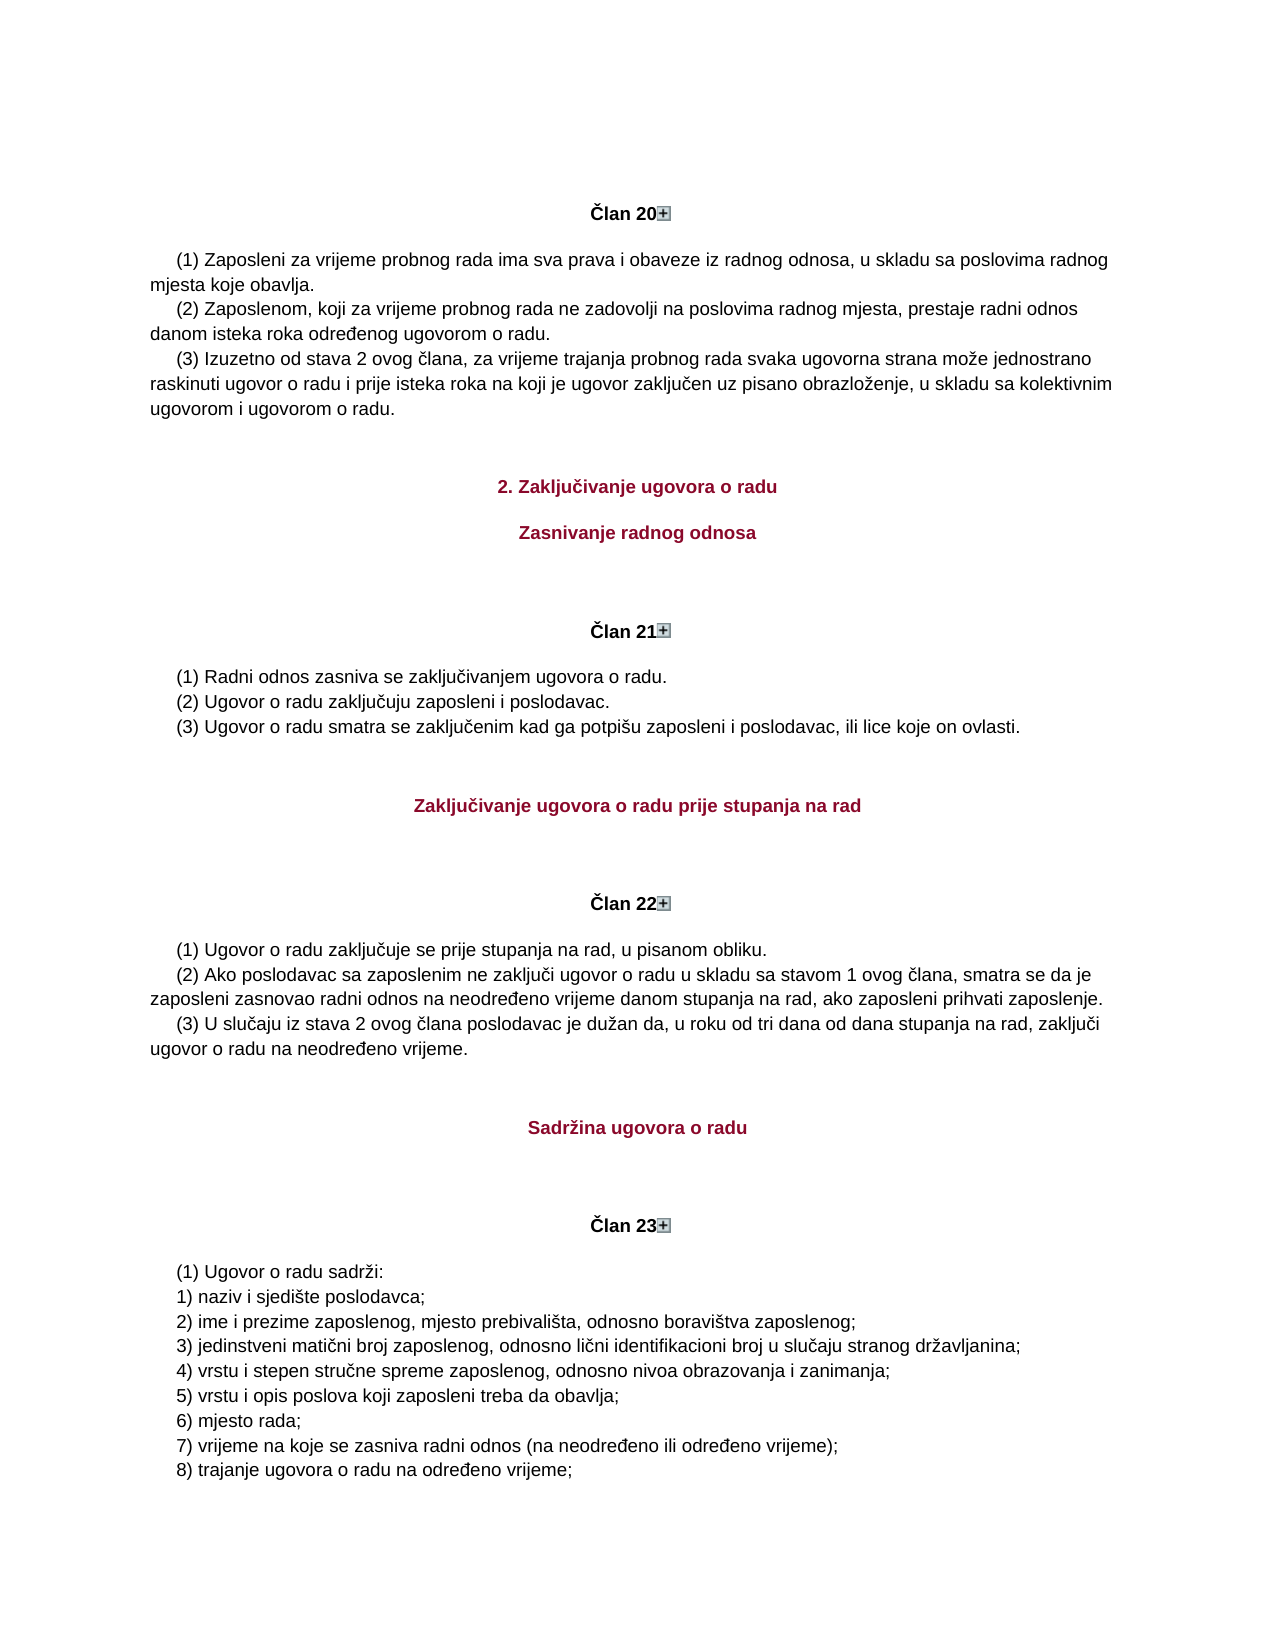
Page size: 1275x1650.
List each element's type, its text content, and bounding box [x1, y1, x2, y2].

picture [656, 1218, 686, 1233]
text Član 22 [150, 893, 1125, 914]
text (1) Zaposleni za vrijeme probnog rada ima sva prava i obaveze iz radnog odnosa, u skladu sa poslovima radnog mjesta koje obavlja. (2) Zaposlenom, koji za vrijeme probnog rada ne zadovolji na poslovima radnog mjesta, prestaje radni odnos danom isteka roka određenog ugovorom o radu. (3) Izuzetno od stava 2 ovog člana, za vrijeme trajanja probnog rada svaka ugovorna strana može jednostrano raskinuti ugovor o radu i prije isteka roka na koji je ugovor zaključen uz pisano obrazloženje, u skladu sa kolektivnim ugovorom i ugovorom o radu. [150, 249, 1125, 451]
text Zaključivanje ugovora o radu prije stupanja na rad [150, 794, 1125, 816]
picture [656, 623, 686, 638]
text 2. Zaključivanje ugovora o radu [150, 476, 1125, 498]
text Član 20 [150, 203, 1125, 224]
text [150, 1261, 1125, 1481]
text Član 21 [150, 620, 1125, 642]
text (1) Radni odnos zasniva se zaključivanjem ugovora o radu. (2) Ugovor o radu zaključuju zaposleni i poslodavac. (3) Ugovor o radu smatra se zaključenim kad ga potpišu zaposleni i poslodavac, ili lice koje on ovlasti. [150, 666, 1125, 769]
text Član 23 [150, 1215, 1125, 1237]
text (1) Ugovor o radu zaključuje se prije stupanja na rad, u pisanom obliku. (2) Ako poslodavac sa zaposlenim ne zaključi ugovor o radu u skladu sa stavom 1 ovog člana, smatra se da je zaposleni zasnovao radni odnos na neodređeno vrijeme danom stupanja na rad, ako zaposleni prihvati zaposlenje. (3) U slučaju iz stava 2 ovog člana poslodavac je dužan da, u roku od tri dana od dana stupanja na rad, zaključi ugovor o radu na neodređeno vrijeme. [150, 939, 1125, 1092]
text Sadržina ugovora o radu [150, 1117, 1125, 1138]
text Zasnivanje radnog odnosa [150, 522, 1125, 543]
picture [656, 206, 686, 221]
picture [656, 896, 686, 911]
